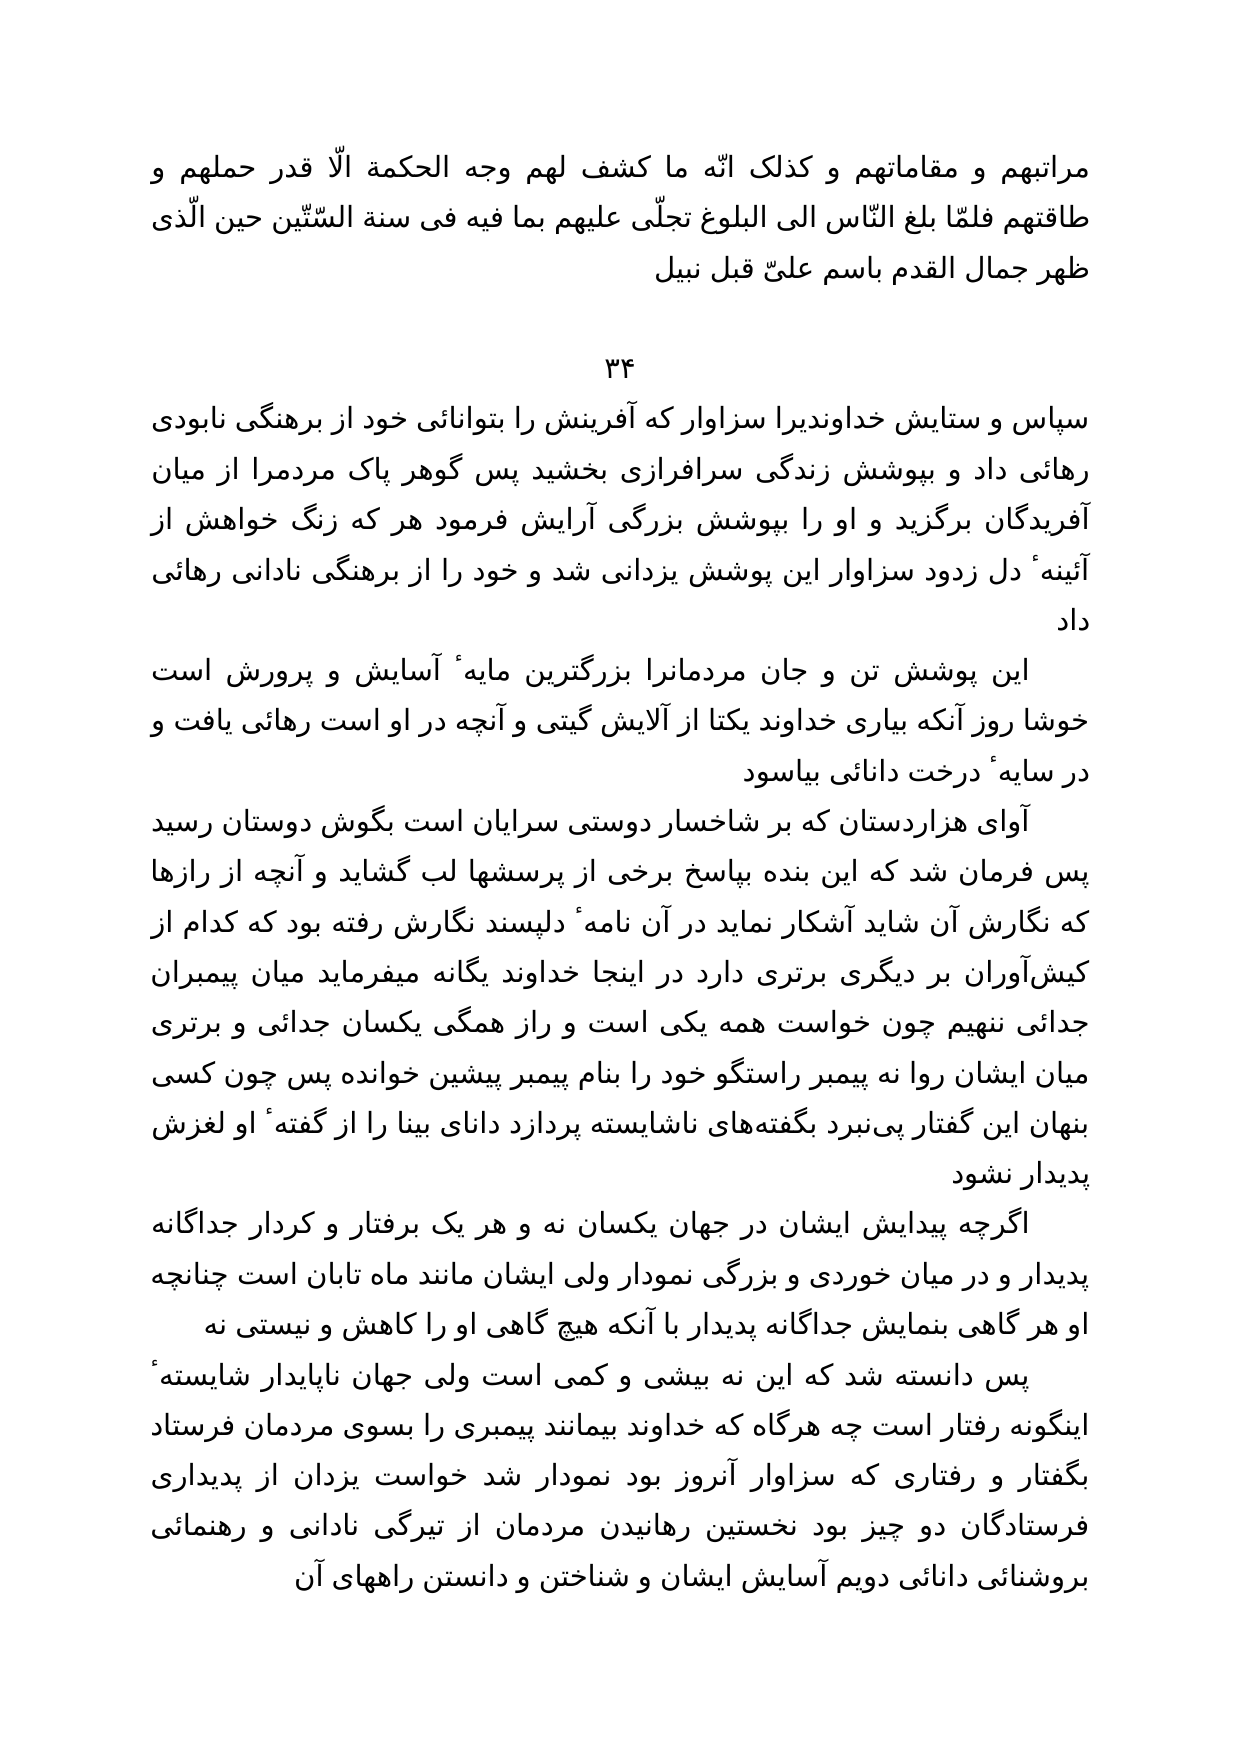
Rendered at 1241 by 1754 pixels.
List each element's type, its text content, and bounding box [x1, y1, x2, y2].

text آوای هزاردستان که بر شاخسار دوستی سرایان است بگوش دوستان رسید پس فرمان شد که این بنده بپاسخ برخی از پرسشها لب گشاید و آنچه از رازها که نگارش آن شاید آشکار نماید در آن نامهٴ دلپسند نگارش رفته بود که کدام از کیش‌آوران بر دیگری برتری دارد در اینجا خداوند یگانه میفرماید میان پیمبران جدائی ننهیم چون خواست همه یکی است و راز همگی یکسان جدائی و برتری میان ایشان روا نه پیمبر راستگو خود را بنام پیمبر پیشین خوانده پس چون کسی بنهان این گفتار پی‌نبرد بگفته‌های ناشایسته پردازد دانای بینا را از گفتهٴ او لغزش پدیدار نشود [150, 804, 1090, 1190]
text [150, 150, 1090, 284]
text سپاس و ستایش خداوندیرا سزاوار که آفرینش را بتوانائی خود از برهنگی نابودی رهائی داد و بپوشش زندگی سرافرازی بخشید پس گوهر پاک مردمرا از میان آفریدگان برگزید و او را بپوشش بزرگی آرایش فرمود هر که زنگ خواهش از آئینهٴ دل زدود سزاوار این پوشش یزدانی شد و خود را از برهنگی نادانی رهائی داد [150, 402, 1090, 636]
text ۳۴ [150, 351, 1090, 385]
text این پوشش تن و جان مردمانرا بزرگترین مایهٴ آسایش و پرورش است خوشا روز آنکه بیاری خداوند یکتا از آلایش گیتی و آنچه در او است رهائی یافت و در سایهٴ درخت دانائی بیاسود [150, 653, 1090, 787]
text پس دانسته شد که این نه بیشی و کمی است ولی جهان ناپایدار شایستهٴ اینگونه رفتار است چه هرگاه که خداوند بیمانند پیمبری را بسوی مردمان فرستاد بگفتار و رفتاری که سزاوار آنروز بود نمودار شد خواست یزدان از پدیداری فرستادگان دو چیز بود نخستین رهانیدن مردمان از تیرگی نادانی و رهنمائی بروشنائی دانائی دویم آسایش ایشان و شناختن و دانستن راههای آن [150, 1357, 1090, 1592]
text اگرچه پیدایش ایشان در جهان یکسان نه و هر یک برفتار و کردار جداگانه پدیدار و در میان خوردی و بزرگی نمودار ولی ایشان مانند ماه تابان است چنانچه او هر گاهی بنمایش جداگانه پدیدار با آنکه هیچ گاهی او را کاهش و نیستی نه [150, 1207, 1090, 1341]
